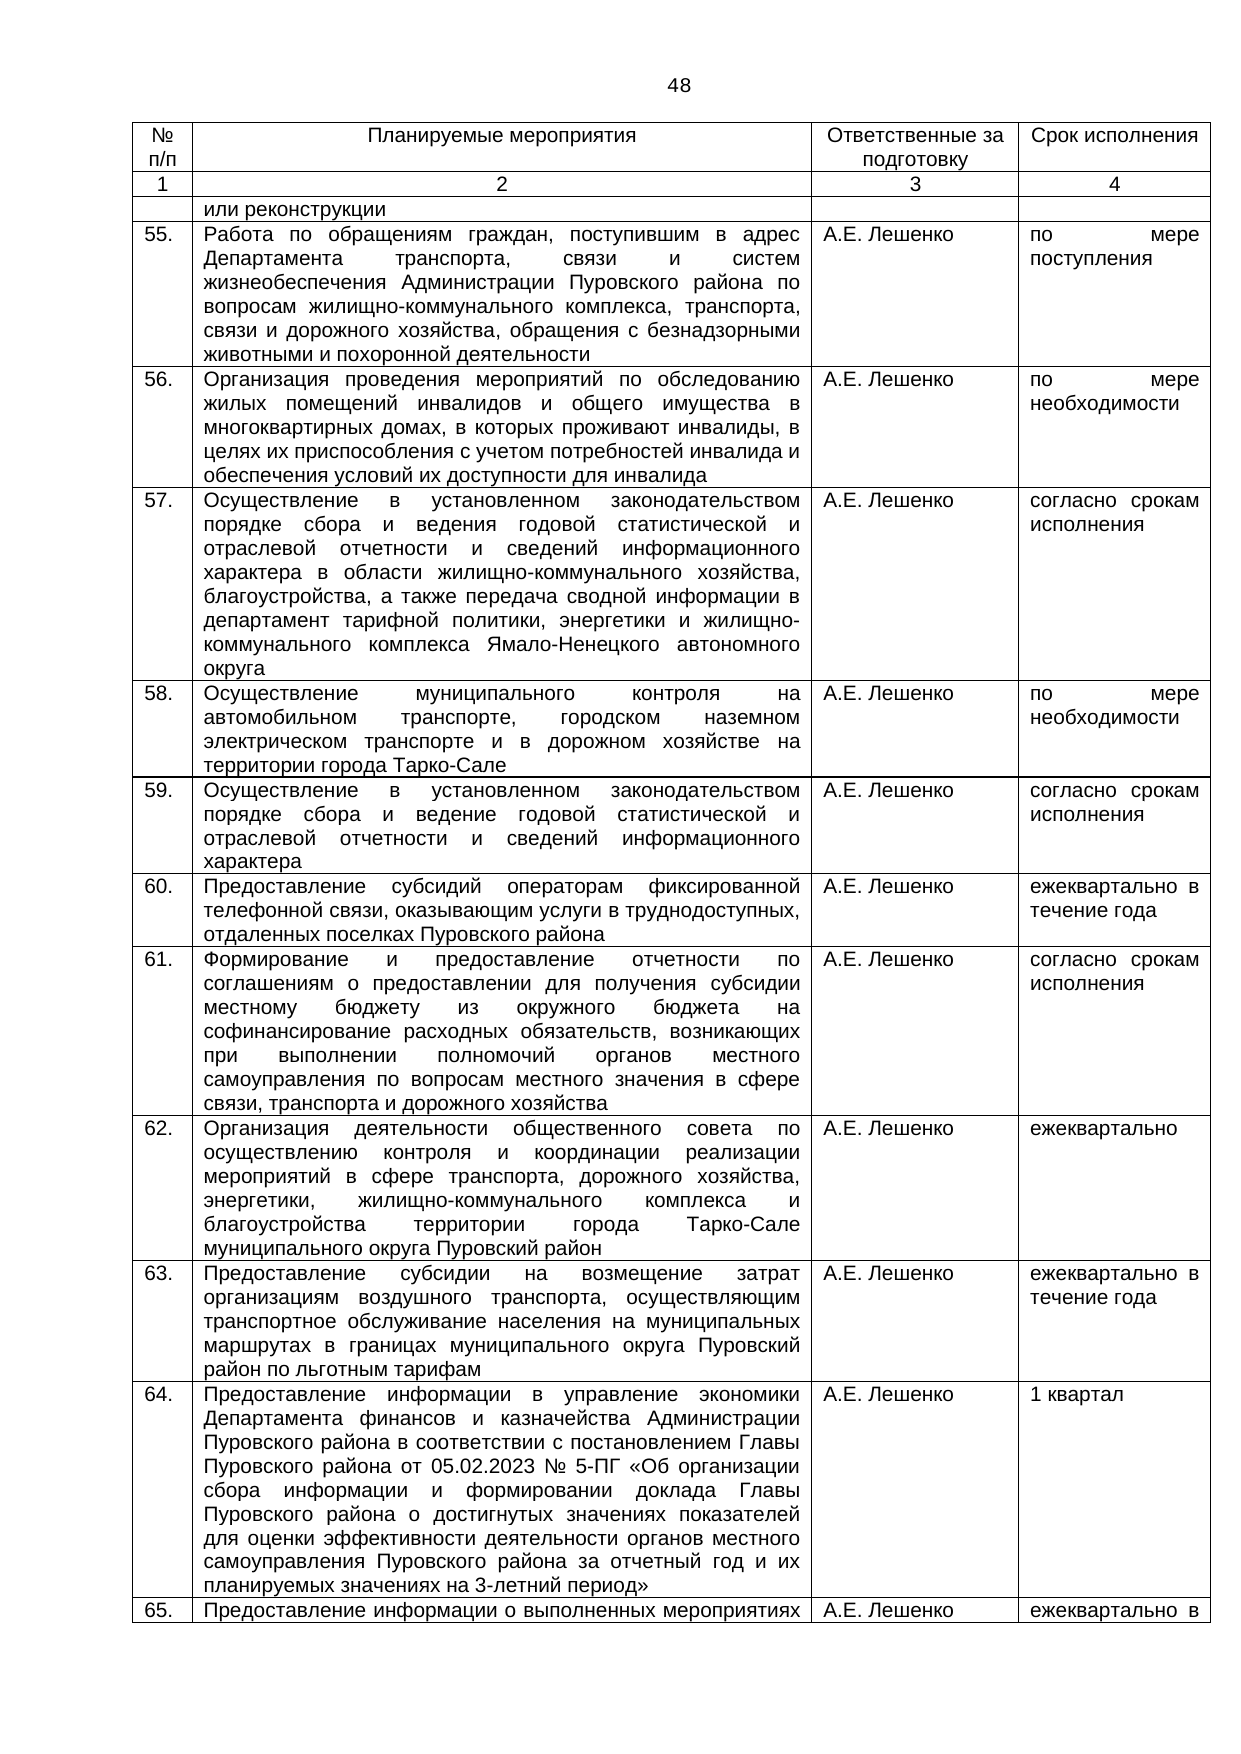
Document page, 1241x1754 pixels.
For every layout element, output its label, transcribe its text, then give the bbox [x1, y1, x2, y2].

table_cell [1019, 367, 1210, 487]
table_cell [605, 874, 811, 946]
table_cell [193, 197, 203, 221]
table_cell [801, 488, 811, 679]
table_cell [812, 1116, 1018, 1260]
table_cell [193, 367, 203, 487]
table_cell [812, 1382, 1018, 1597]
table_cell 2 [193, 172, 811, 196]
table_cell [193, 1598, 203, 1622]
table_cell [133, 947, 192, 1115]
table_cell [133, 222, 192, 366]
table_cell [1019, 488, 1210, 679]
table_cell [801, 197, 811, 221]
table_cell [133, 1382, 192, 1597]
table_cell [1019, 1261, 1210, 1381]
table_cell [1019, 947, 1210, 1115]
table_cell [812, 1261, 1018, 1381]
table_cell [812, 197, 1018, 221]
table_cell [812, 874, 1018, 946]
table_cell 1 [133, 172, 192, 196]
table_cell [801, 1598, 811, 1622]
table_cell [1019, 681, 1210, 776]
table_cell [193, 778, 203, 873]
table_header Ответственные за подготовку [812, 123, 1018, 171]
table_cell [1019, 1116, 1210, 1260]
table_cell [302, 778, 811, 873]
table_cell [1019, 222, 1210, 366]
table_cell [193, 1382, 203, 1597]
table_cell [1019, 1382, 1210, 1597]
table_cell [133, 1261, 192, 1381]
table_header Планируемые мероприятия [193, 123, 811, 171]
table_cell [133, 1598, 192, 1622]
table_cell 4 [1019, 172, 1210, 196]
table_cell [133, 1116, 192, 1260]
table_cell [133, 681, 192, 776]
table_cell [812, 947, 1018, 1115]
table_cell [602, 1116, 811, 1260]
table_header № п/п [133, 123, 192, 171]
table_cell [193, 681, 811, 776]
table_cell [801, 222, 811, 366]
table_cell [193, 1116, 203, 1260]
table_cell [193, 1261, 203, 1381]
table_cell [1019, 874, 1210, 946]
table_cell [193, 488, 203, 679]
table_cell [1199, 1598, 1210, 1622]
table_header Срок исполнения [1019, 123, 1210, 171]
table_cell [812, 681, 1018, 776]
table_cell 3 [812, 172, 1018, 196]
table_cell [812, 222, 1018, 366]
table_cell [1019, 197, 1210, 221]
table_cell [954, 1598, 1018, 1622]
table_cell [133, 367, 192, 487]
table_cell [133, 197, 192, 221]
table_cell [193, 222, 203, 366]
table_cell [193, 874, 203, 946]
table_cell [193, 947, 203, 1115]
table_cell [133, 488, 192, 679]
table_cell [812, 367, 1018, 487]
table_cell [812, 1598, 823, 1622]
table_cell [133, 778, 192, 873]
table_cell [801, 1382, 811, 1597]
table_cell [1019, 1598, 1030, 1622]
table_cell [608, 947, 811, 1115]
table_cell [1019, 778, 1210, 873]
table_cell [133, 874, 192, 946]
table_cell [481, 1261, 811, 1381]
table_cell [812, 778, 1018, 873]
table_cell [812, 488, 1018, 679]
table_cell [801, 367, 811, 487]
